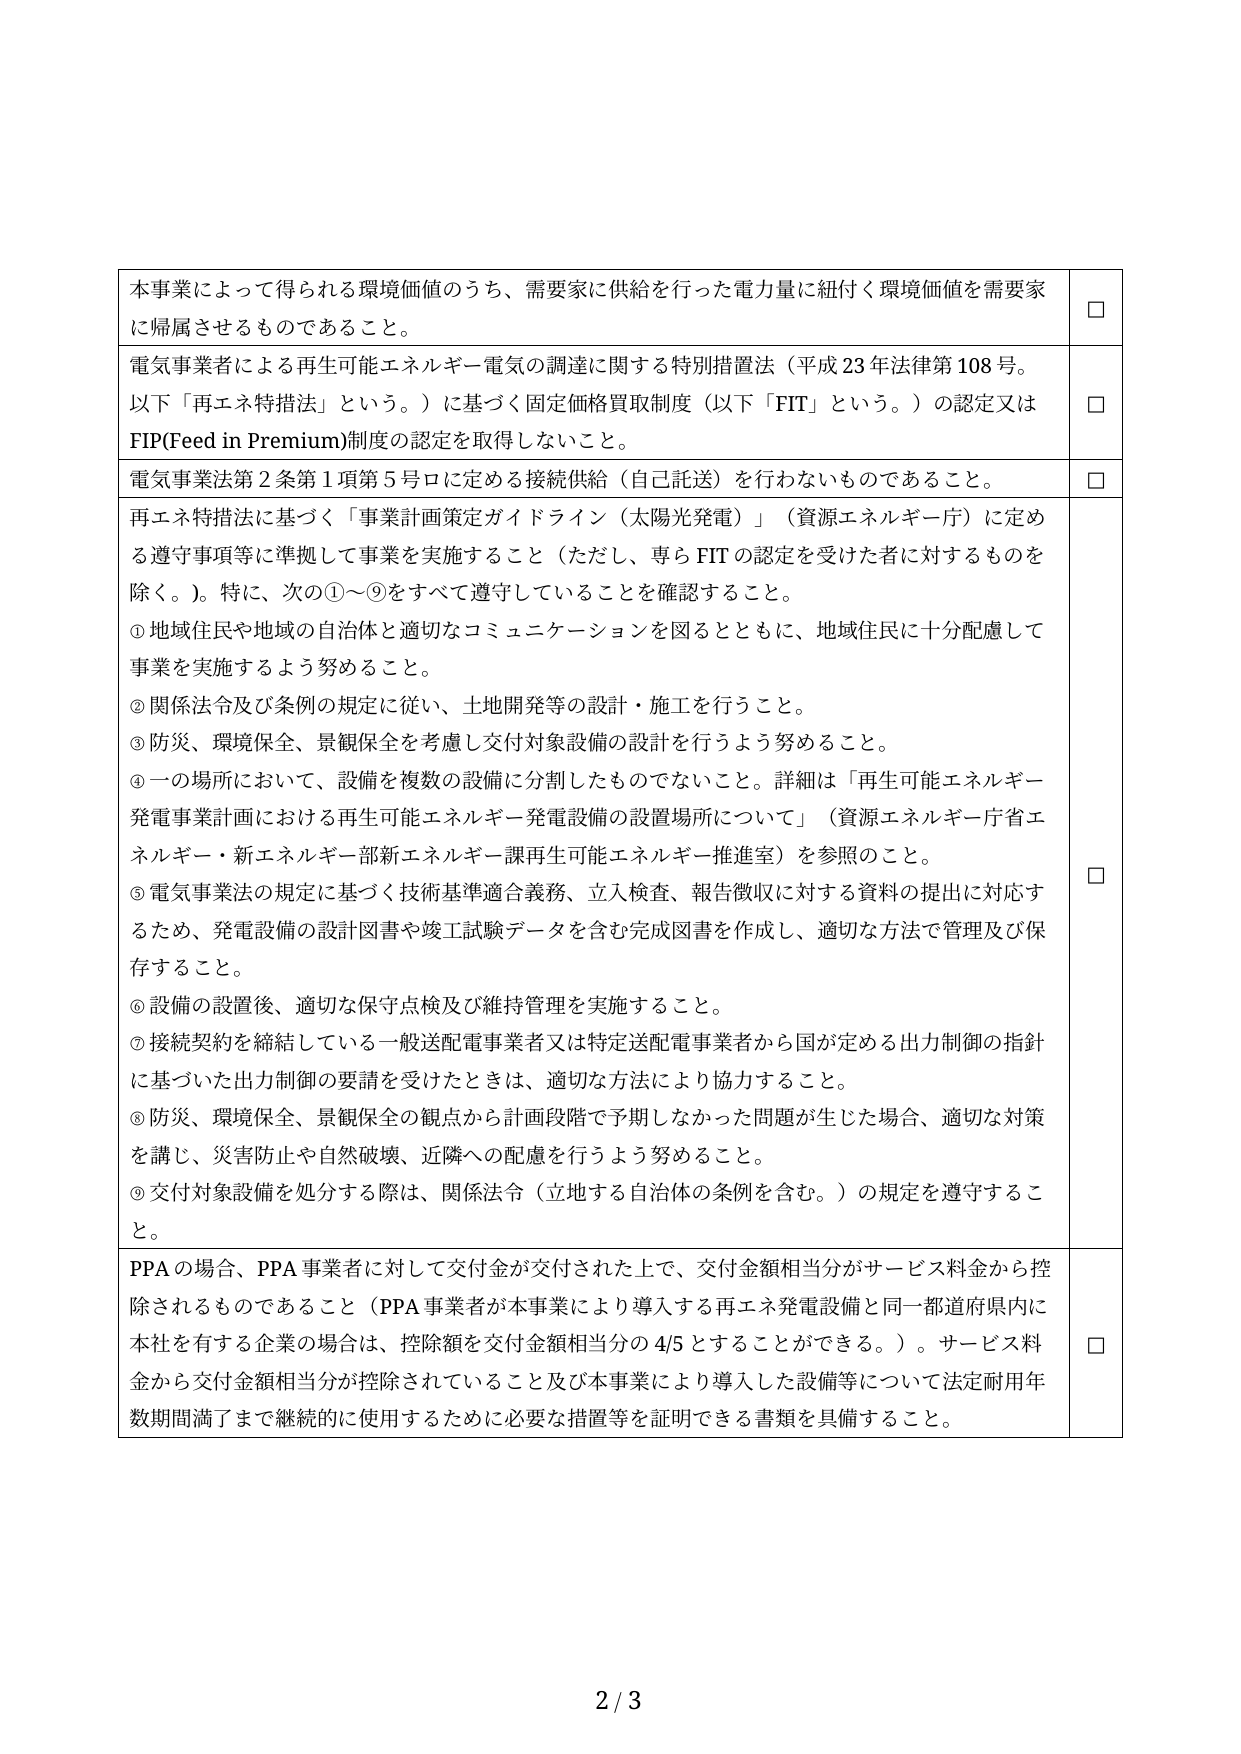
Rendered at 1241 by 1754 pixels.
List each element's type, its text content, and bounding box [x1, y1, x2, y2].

table_cell □ [1070, 498, 1122, 1248]
table_header □ [1070, 270, 1122, 345]
table_header 本事業によって得られる環境価値のうち、需要家に供給を行った電力量に紐付く環境価値を需要家に帰属させるものであること。 [119, 270, 1069, 345]
table_cell PPAの場合、PPA事業者に対して交付金が交付された上で、交付金額相当分がサービス料金から控除されるものであること（PPA事業者が本事業により導入する再エネ発電設備と同一都道府県内に本社を有する企業の場合は、控除額を交付金額相当分の4/5とすることができる。）。サービス料金から交付金額相当分が控除されていること及び本事業により導入した設備等について法定耐用年数期間満了まで継続的に使用するために必要な措置等を証明できる書類を具備すること。 [119, 1249, 1069, 1437]
table_cell □ [1070, 346, 1122, 458]
table_cell □ [1070, 1249, 1122, 1437]
table_cell 電気事業法第２条第１項第５号ロに定める接続供給（自己託送）を行わないものであること。 [119, 460, 1069, 497]
table_cell 再エネ特措法に基づく「事業計画策定ガイドライン（太陽光発電）」（資源エネルギー庁）に定める遵守事項等に準拠して事業を実施すること（ただし、専らFITの認定を受けた者に対するものを除く。)。特に、次の①～⑨をすべて遵守していることを確認すること。 ①地域住民や地域の自治体と適切なコミュニケーションを図るとともに、地域住民に十分配慮して事業を実施するよう努めること。 ②関係法令及び条例の規定に従い、土地開発等の設計・施工を行うこと。 ③防災、環境保全、景観保全を考慮し交付対象設備の設計を行うよう努めること。 ④一の場所において、設備を複数の設備に分割したものでないこと。詳細は「再生可能エネルギー発電事業計画における再生可能エネルギー発電設備の設置場所について」（資源エネルギー庁省エネルギー・新エネルギー部新エネルギー課再生可能エネルギー推進室）を参照のこと。 ⑤電気事業法の規定に基づく技術基準適合義務、立入検査、報告徴収に対する資料の提出に対応するため、発電設備の設計図書や竣工試験データを含む完成図書を作成し、適切な方法で管理及び保存すること。 ⑥設備の設置後、適切な保守点検及び維持管理を実施すること。 ⑦接続契約を締結している一般送配電事業者又は特定送配電事業者から国が定める出力制御の指針に基づいた出力制御の要請を受けたときは、適切な方法により協力すること。 ⑧防災、環境保全、景観保全の観点から計画段階で予期しなかった問題が生じた場合、適切な対策を講じ、災害防止や自然破壊、近隣への配慮を行うよう努めること。 ⑨交付対象設備を処分する際は、関係法令（立地する自治体の条例を含む。）の規定を遵守すること。 [119, 498, 1069, 1248]
table_cell 電気事業者による再生可能エネルギー電気の調達に関する特別措置法（平成23年法律第108号。以下「再エネ特措法」という。）に基づく固定価格買取制度（以下「FIT」という。）の認定又はFIP(Feed in Premium)制度の認定を取得しないこと。 [119, 346, 1069, 458]
table_cell □ [1070, 460, 1122, 497]
